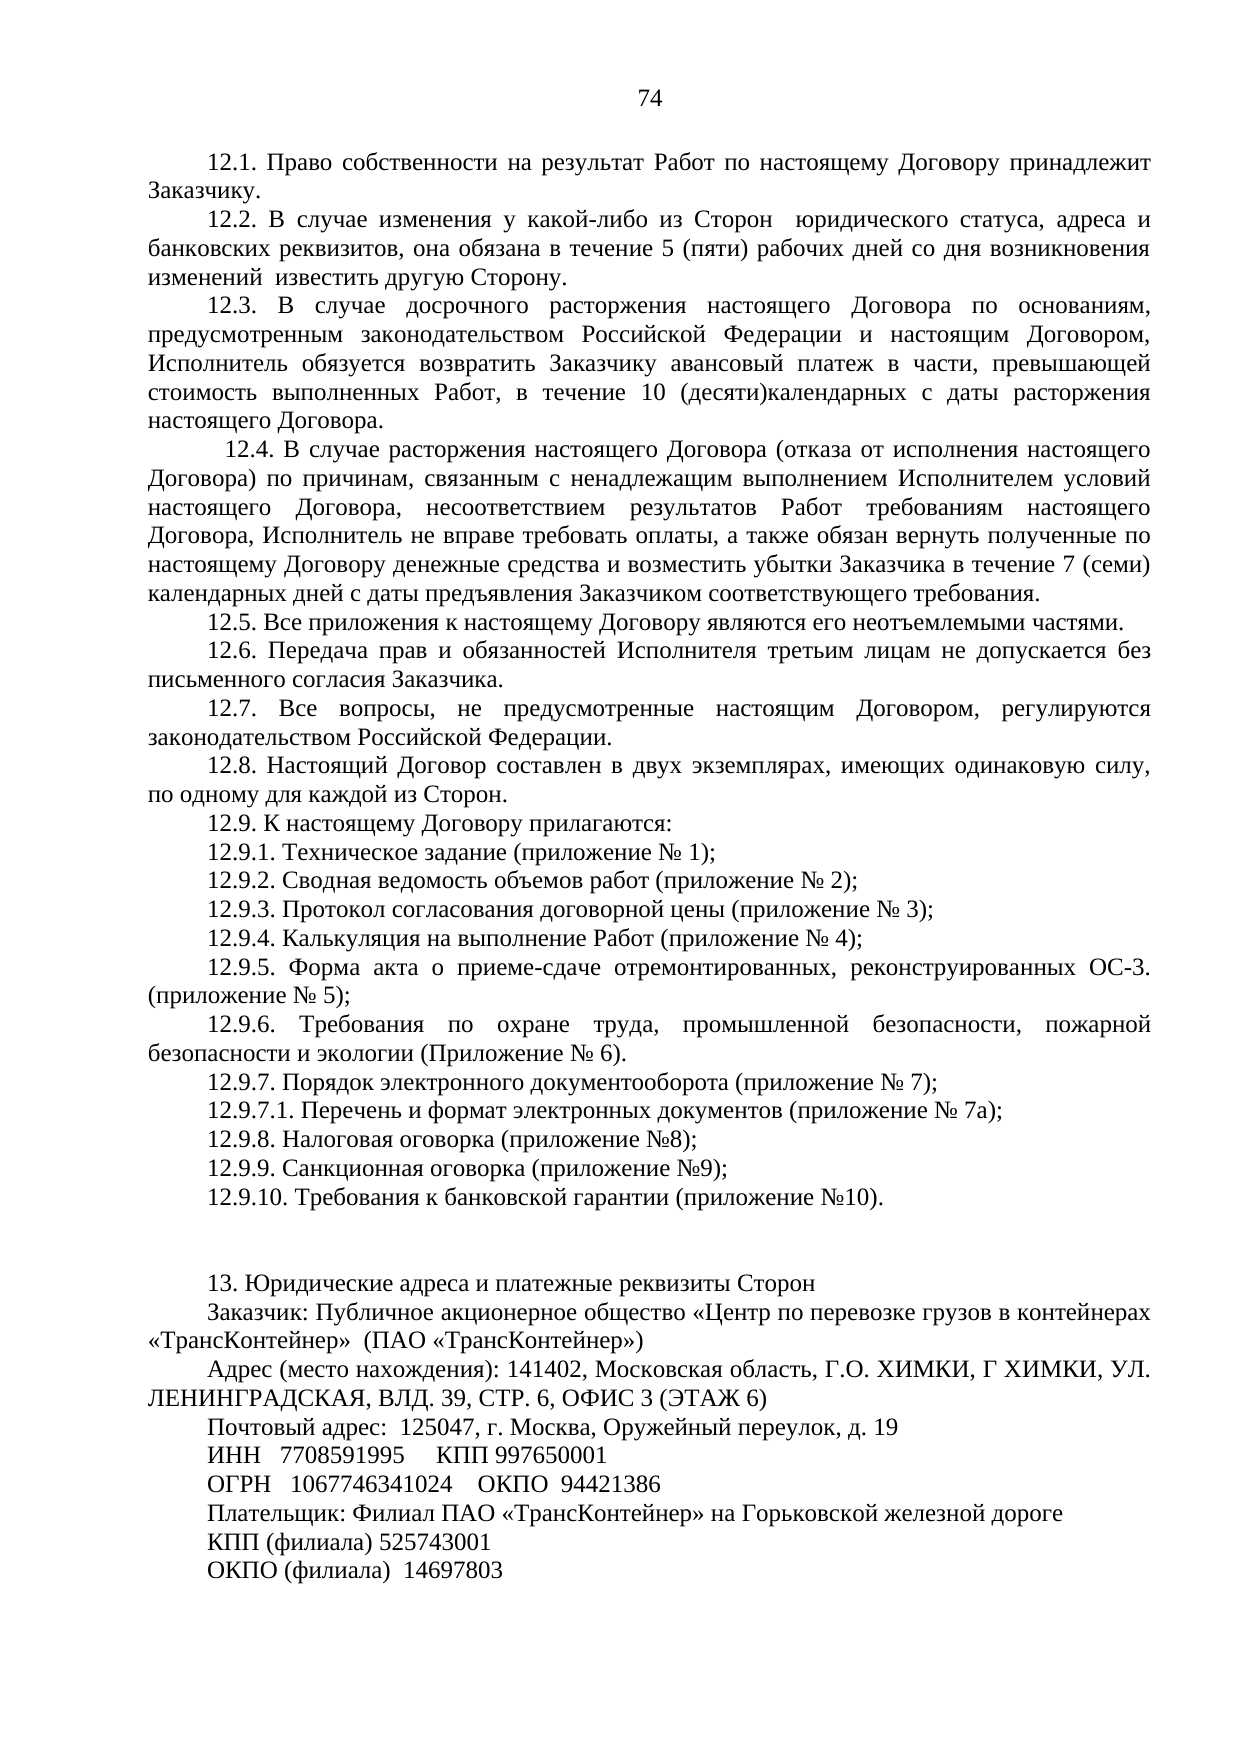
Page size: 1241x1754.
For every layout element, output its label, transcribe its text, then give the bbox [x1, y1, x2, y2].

text 12.9. К настоящему Договору прилагаются: [148, 808, 1152, 837]
text 12.9.9. Санкционная оговорка (приложение №9); [148, 1153, 1152, 1182]
text 12.9.10. Требования к банковской гарантии (приложение №10). [148, 1182, 1152, 1211]
text Заказчик: Публичное акционерное общество «Центр по перевозке грузов в контейнерах «ТрансКонтейнер» (ПАО «ТрансКонтейнер») [148, 1297, 1152, 1354]
text ОКПО (филиала) 14697803 [148, 1556, 1152, 1584]
text Почтовый адрес: 125047, г. Москва, Оружейный переулок, д. 19 [148, 1412, 1152, 1441]
text Плательщик: Филиал ПАО «ТрансКонтейнер» на Горьковской железной дороге [148, 1498, 1152, 1527]
text Адрес (место нахождения): 141402, Московская область, Г.О. ХИМКИ, Г ХИМКИ, УЛ. ЛЕНИНГРАДСКАЯ, ВЛД. 39, СТР. 6, ОФИС 3 (ЭТАЖ 6) [148, 1354, 1152, 1412]
text 12.9.8. Налоговая оговорка (приложение №8); [148, 1124, 1152, 1153]
text ОГРН 1067746341024 ОКПО 94421386 [148, 1469, 1152, 1498]
text 12.8. Настоящий Договор составлен в двух экземплярах, имеющих одинаковую силу, по одному для каждой из Сторон. [148, 751, 1152, 808]
text 12.9.3. Протокол согласования договорной цены (приложение № 3); [148, 894, 1152, 923]
text 12.9.5. Форма акта о приеме-сдаче отремонтированных, реконструированных ОС-3. (приложение № 5); [148, 952, 1152, 1009]
text 12.4. В случае расторжения настоящего Договора (отказа от исполнения настоящего Договора) по причинам, связанным с ненадлежащим выполнением Исполнителем условий настоящего Договора, несоответствием результатов Работ требованиям настоящего Договора, Исполнитель не вправе требовать оплаты, а также обязан вернуть полученные по настоящему Договору денежные средства и возместить убытки Заказчика в течение 7 (семи) календарных дней с даты предъявления Заказчиком соответствующего требования. [148, 434, 1152, 607]
text 12.9.7. Порядок электронного документооборота (приложение № 7); [148, 1067, 1152, 1096]
text 12.6. Передача прав и обязанностей Исполнителя третьим лицам не допускается без письменного согласия Заказчика. [148, 636, 1152, 693]
text 12.7. Все вопросы, не предусмотренные настоящим Договором, регулируются законодательством Российской Федерации. [148, 693, 1152, 751]
text 12.2. В случае изменения у какой-либо из Сторон юридического статуса, адреса и банковских реквизитов, она обязана в течение 5 (пяти) рабочих дней со дня возникновения изменений известить другую Сторону. [148, 204, 1152, 291]
text ИНН 7708591995 КПП 997650001 [148, 1441, 1152, 1469]
text 12.3. В случае досрочного расторжения настоящего Договора по основаниям, предусмотренным законодательством Российской Федерации и настоящим Договором, Исполнитель обязуется возвратить Заказчику авансовый платеж в части, превышающей стоимость выполненных Работ, в течение 10 (десяти)календарных с даты расторжения настоящего Договора. [148, 291, 1152, 434]
text 12.5. Все приложения к настоящему Договору являются его неотъемлемыми частями. [148, 607, 1152, 636]
text 12.9.1. Техническое задание (приложение № 1); [148, 837, 1152, 866]
text 12.1. Право собственности на результат Работ по настоящему Договору принадлежит Заказчику. [148, 147, 1152, 204]
text 12.9.4. Калькуляция на выполнение Работ (приложение № 4); [148, 923, 1152, 952]
text 12.9.7.1. Перечень и формат электронных документов (приложение № 7а); [148, 1096, 1152, 1124]
text 12.9.2. Сводная ведомость объемов работ (приложение № 2); [148, 866, 1152, 894]
text 12.9.6. Требования по охране труда, промышленной безопасности, пожарной безопасности и экологии (Приложение № 6). [148, 1009, 1152, 1067]
text 13. Юридические адреса и платежные реквизиты Сторон [148, 1268, 1152, 1297]
text КПП (филиала) 525743001 [148, 1527, 1152, 1556]
